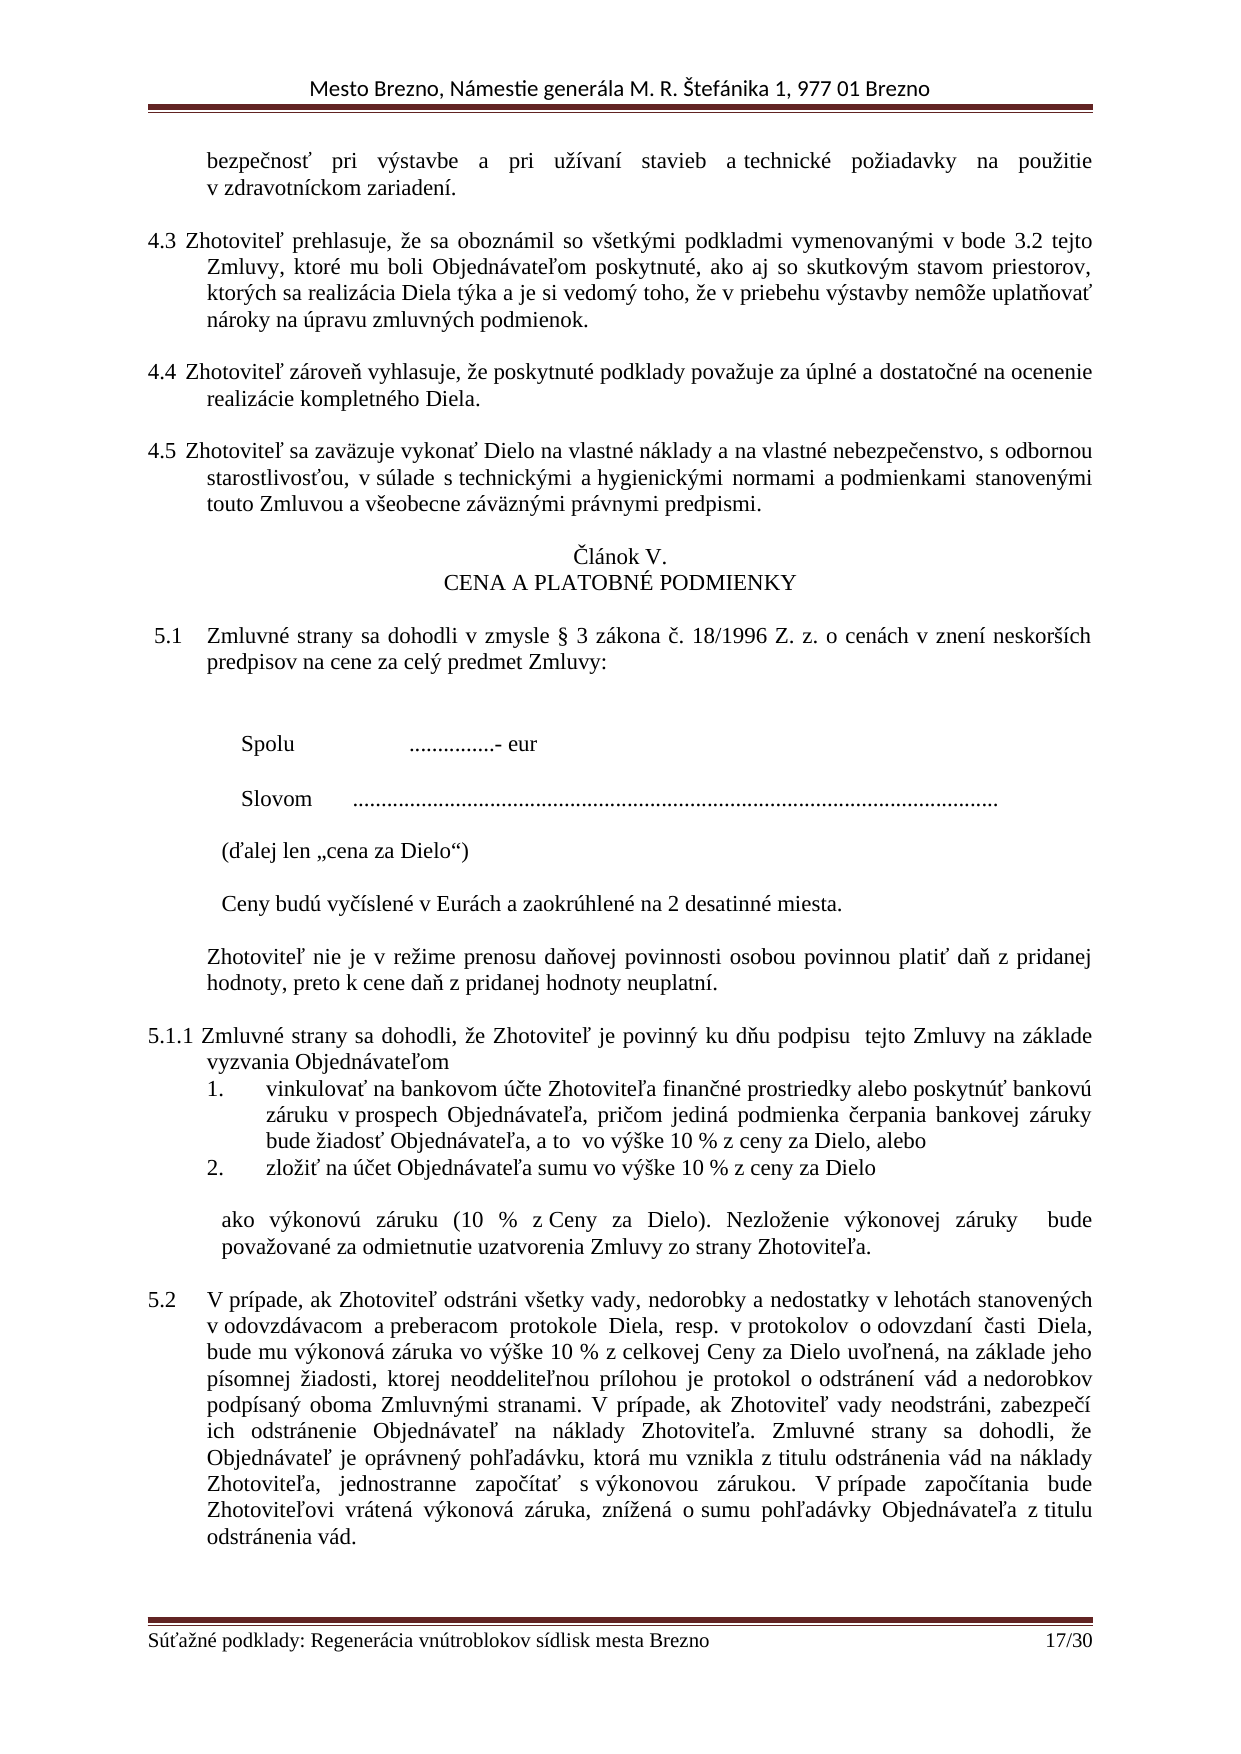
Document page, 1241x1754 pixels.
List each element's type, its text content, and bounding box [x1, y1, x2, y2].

text (ďalej len „cena za Dielo“) [207, 838, 1093, 864]
list V prípade, ak Zhotoviteľ odstráni všetky vady, nedorobky a nedostatky v lehotách stanovených v odovzdávacom a preberacom protokole Diela, resp. v protokolov o odovzdaní časti Diela, bude mu výkonová záruka vo výške 10 % z celkovej Ceny za Dielo uvoľnená, na základe jeho písomnej žiadosti, ktorej neoddeliteľnou prílohou je protokol o odstránení vád a nedorobkov podpísaný oboma Zmluvnými stranami. V prípade, ak Zhotoviteľ vady neodstráni, zabezpečí ich odstránenie Objednávateľ na náklady Zhotoviteľa. Zmluvné strany sa dohodli, že Objednávateľ je oprávnený pohľadávku, ktorá mu vznikla z titulu odstránenia vád na náklady Zhotoviteľa, jednostranne započítať s výkonovou zárukou. V prípade započítania bude Zhotoviteľovi vrátená výkonová záruka, znížená o sumu pohľadávky Objednávateľa z titulu odstránenia vád. [148, 1286, 1093, 1549]
text Článok V. [148, 543, 1093, 569]
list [148, 148, 1093, 200]
list Zhotoviteľ sa zaväzuje vykonať Dielo na vlastné náklady a na vlastné nebezpečenstvo, s odbornou starostlivosťou, v súlade s technickými a hygienickými normami a podmienkami stanovenými touto Zmluvou a všeobecne záväznými právnymi predpismi. [148, 437, 1093, 517]
list vinkulovať na bankovom účte Zhotoviteľa finančné prostriedky alebo poskytnúť bankovú záruku v prospech Objednávateľa, pričom jediná podmienka čerpania bankovej záruky bude žiadosť Objednávateľa, a to vo výške 10 % z ceny za Dielo, alebo [207, 1075, 1093, 1154]
text Ceny budú vyčíslené v Eurách a zaokrúhlené na 2 desatinné miesta. [148, 890, 1093, 917]
list Zhotoviteľ prehlasuje, že sa oboznámil so všetkými podkladmi vymenovanými v bode 3.2 tejto Zmluvy, ktoré mu boli Objednávateľom poskytnuté, ako aj so skutkovým stavom priestorov, ktorých sa realizácia Diela týka a je si vedomý toho, že v priebehu výstavby nemôže uplatňovať nároky na úpravu zmluvných podmienok. [148, 227, 1093, 332]
text Spolu ...............- eur [207, 730, 1093, 756]
text Zhotoviteľ nie je v režime prenosu daňovej povinnosti osobou povinnou platiť daň z pridanej hodnoty, preto k cene daň z pridanej hodnoty neuplatní. [207, 943, 1093, 996]
list Zhotoviteľ zároveň vyhlasuje, že poskytnuté podklady považuje za úplné a dostatočné na ocenenie realizácie kompletného Diela. [148, 358, 1093, 411]
text 5.1.1 Zmluvné strany sa dohodli, že Zhotoviteľ je povinný ku dňu podpisu tejto Zmluvy na základe vyzvania Objednávateľom [148, 1022, 1093, 1075]
list Zmluvné strany sa dohodli v zmysle § 3 zákona č. 18/1996 Z. z. o cenách v znení neskorších predpisov na cene za celý predmet Zmluvy: [154, 622, 1093, 675]
list ako výkonovú záruku (10 % z Ceny za Dielo). Nezloženie výkonovej záruky bude považované za odmietnutie uzatvorenia Zmluvy zo strany Zhotoviteľa. [221, 1207, 1093, 1259]
list zložiť na účet Objednávateľa sumu vo výške 10 % z ceny za Dielo [207, 1154, 1093, 1180]
text Cena a platobné podmienky [148, 569, 1093, 596]
text Slovom ................................................................................................................. [207, 785, 1093, 811]
